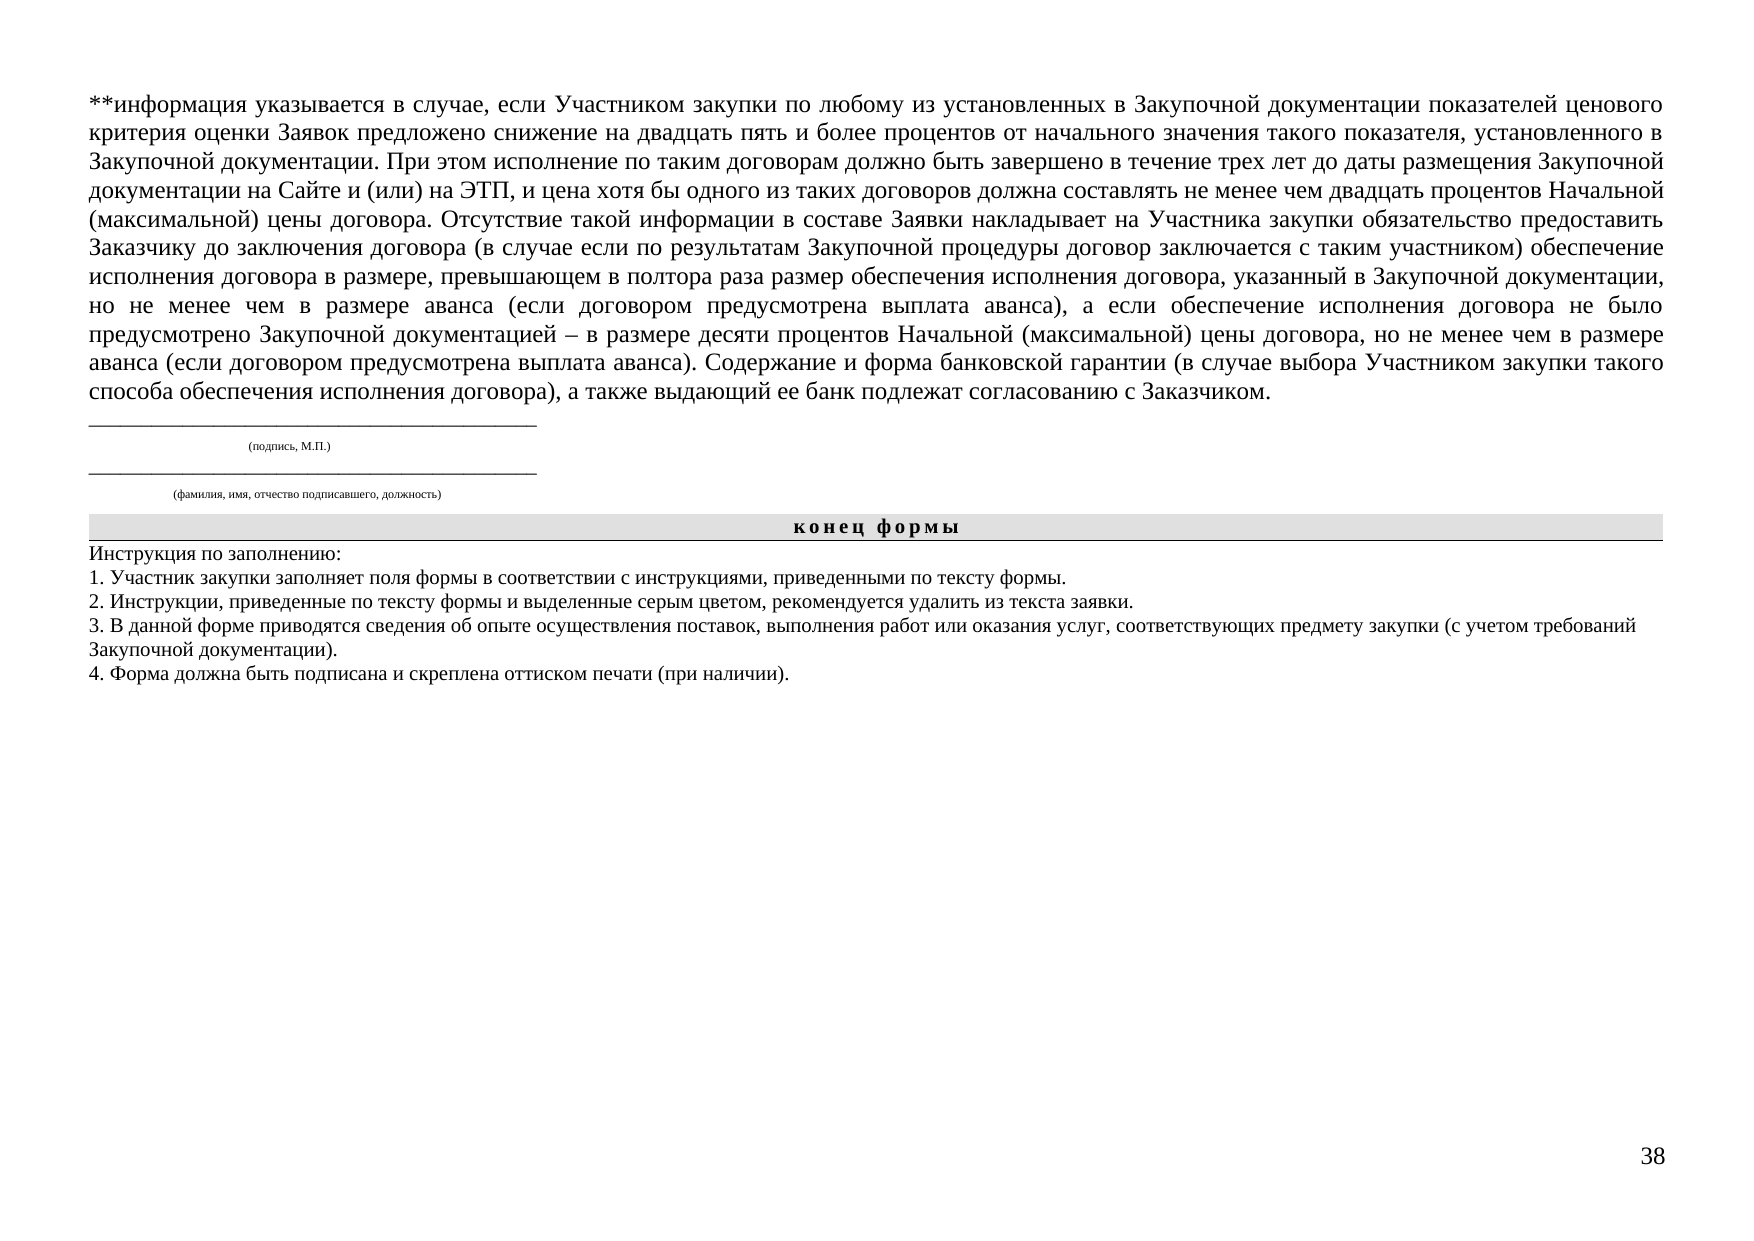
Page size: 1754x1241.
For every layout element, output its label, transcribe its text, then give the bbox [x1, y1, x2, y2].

text Инструкция по заполнению: [89, 541, 1665, 565]
text 2. Инструкции, приведенные по тексту формы и выделенные серым цветом, рекомендуется удалить из текста заявки. [89, 589, 1665, 613]
text (фамилия, имя, отчество подписавшего, должность) [89, 477, 1665, 501]
text 4. Форма должна быть подписана и скреплена оттиском печати (при наличии). [89, 661, 1665, 685]
text ___________________________________________ [89, 405, 1665, 429]
text ___________________________________________ [89, 453, 1665, 477]
text **информация указывается в случае, если Участником закупки по любому из установленных в Закупочной документации показателей ценового критерия оценки Заявок предложено снижение на двадцать пять и более процентов от начального значения такого показателя, установленного в Закупочной документации. При этом исполнение по таким договорам должно быть завершено в течение трех лет до даты размещения Закупочной документации на Сайте и (или) на ЭТП, и цена хотя бы одного из таких договоров должна составлять не менее чем двадцать процентов Начальной (максимальной) цены договора. Отсутствие такой информации в составе Заявки накладывает на Участника закупки обязательство предоставить Заказчику до заключения договора (в случае если по результатам Закупочной процедуры договор заключается с таким участником) обеспечение исполнения договора в размере, превышающем в полтора раза размер обеспечения исполнения договора, указанный в Закупочной документации, но не менее чем в размере аванса (если договором предусмотрена выплата аванса), а если обеспечение исполнения договора не было предусмотрено Закупочной документацией – в размере десяти процентов Начальной (максимальной) цены договора, но не менее чем в размере аванса (если договором предусмотрена выплата аванса). Содержание и форма банковской гарантии (в случае выбора Участником закупки такого способа обеспечения исполнения договора), а также выдающий ее банк подлежат согласованию с Заказчиком. [89, 89, 1665, 405]
text (подпись, М.П.) [89, 429, 1665, 453]
text конец формы [89, 514, 1663, 540]
text 1. Участник закупки заполняет поля формы в соответствии с инструкциями, приведенными по тексту формы. [89, 565, 1665, 589]
text 3. В данной форме приводятся сведения об опыте осуществления поставок, выполнения работ или оказания услуг, соответствующих предмету закупки (с учетом требований Закупочной документации). [89, 613, 1665, 661]
